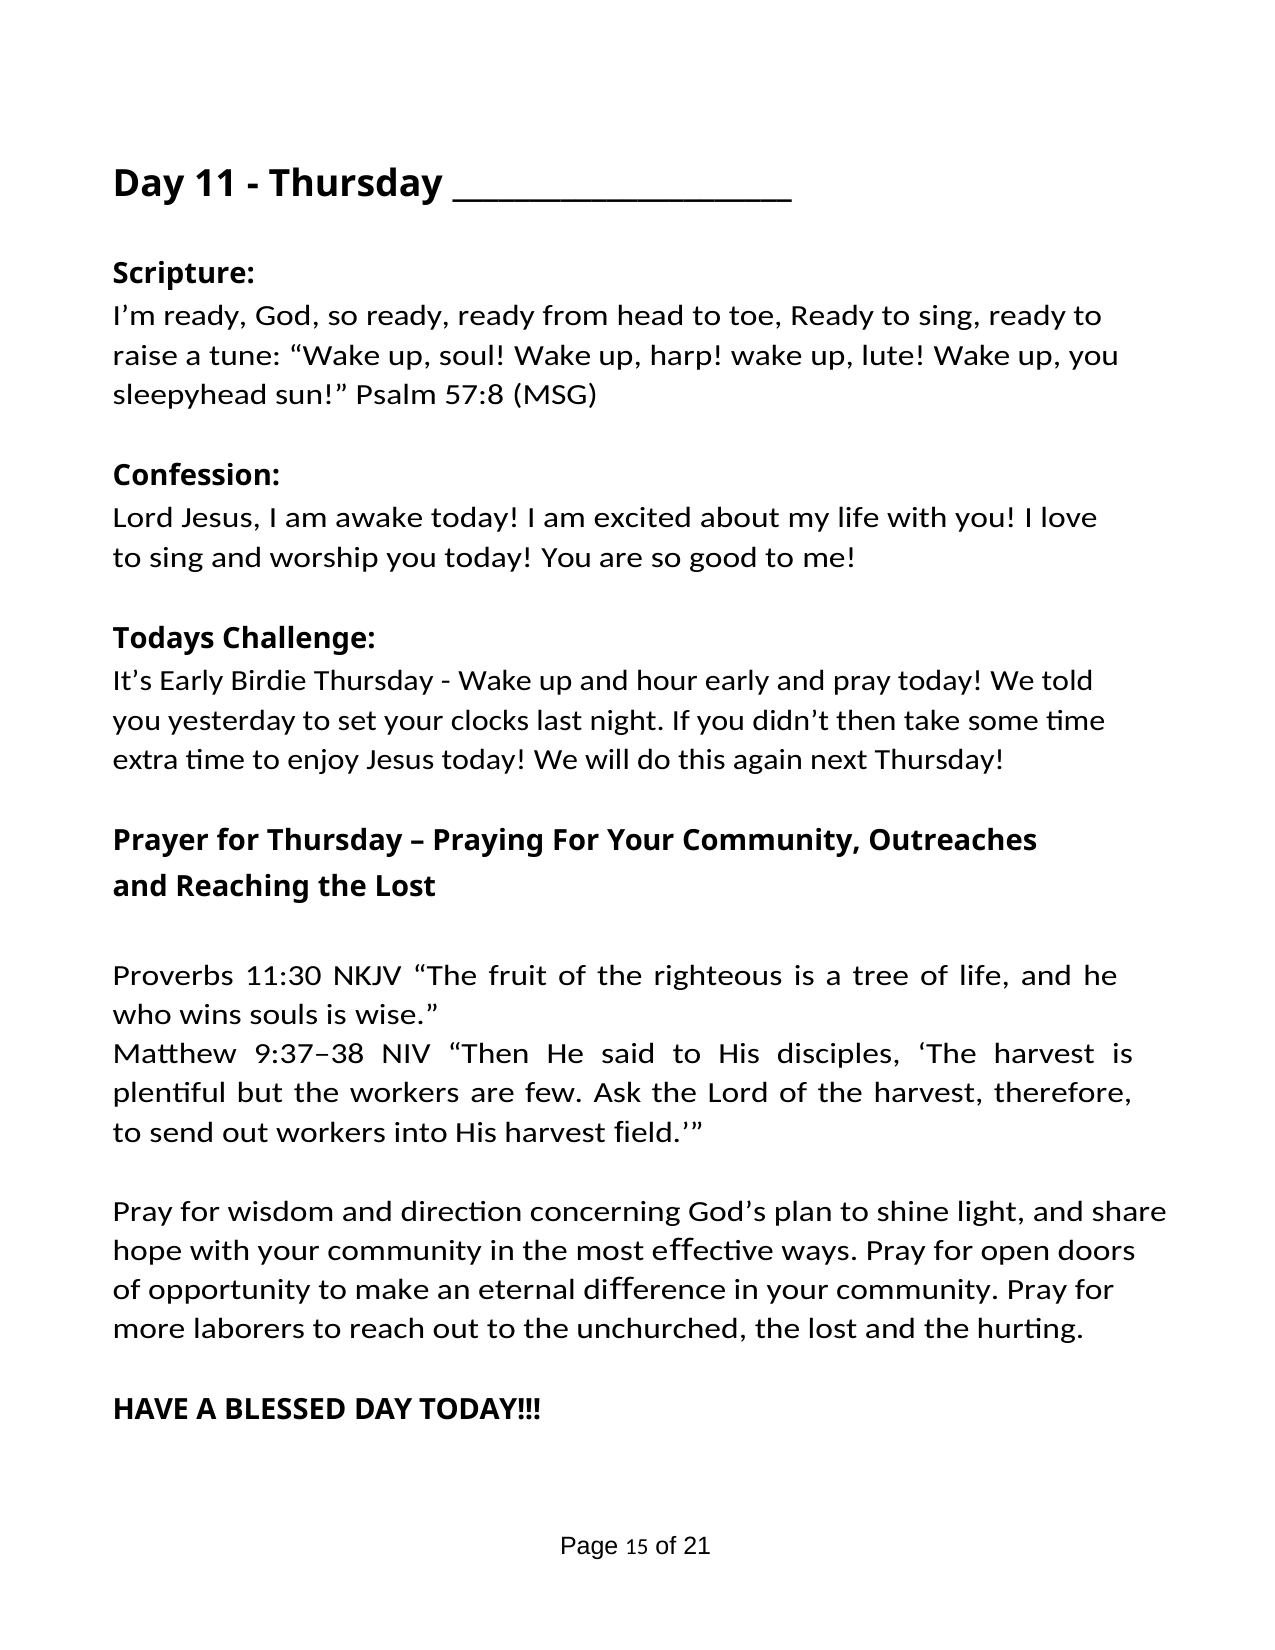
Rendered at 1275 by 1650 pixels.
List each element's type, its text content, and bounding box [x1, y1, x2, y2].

text Prayer for Thursday – Praying For Your Community, Outreaches and Reaching the Lost [112, 819, 1096, 904]
text Scripture: [112, 252, 1173, 292]
text Proverbs 11:30 NKJV “The fruit of the righteous is a tree of life, and he who wins souls is wise.” [112, 957, 1118, 1032]
text Confession: [112, 454, 1173, 494]
text Todays Challenge: [112, 617, 1173, 657]
text HAVE A BLESSED DAY TODAY!!! [112, 1388, 1173, 1428]
text Pray for wisdom and direction concerning God’s plan to shine light, and share hope with your community in the most eﬀective ways. Pray for open doors of opportunity to make an eternal diﬀerence in your community. Pray for more laborers to reach out to the unchurched, the lost and the hurting. [112, 1193, 1170, 1346]
text I’m ready, God, so ready, ready from head to toe, Ready to sing, ready to raise a tune: “Wake up, soul! Wake up, harp! wake up, lute! Wake up, you sleepyhead sun!” Psalm 57:8 (MSG) [112, 297, 1160, 411]
text It’s Early Birdie Thursday - Wake up and hour early and pray today! We told you yesterday to set your clocks last night. If you didn’t then take some time extra time to enjoy Jesus today! We will do this again next Thursday! [112, 662, 1129, 776]
subtitle Day 11 - Thursday ______________________ [112, 156, 1173, 207]
text Matthew 9:37–38 NIV “Then He said to His disciples, ‘The harvest is plentiful but the workers are few. Ask the Lord of the harvest, therefore, to send out workers into His harvest ﬁeld.’” [112, 1035, 1133, 1149]
text Lord Jesus, I am awake today! I am excited about my life with you! I love to sing and worship you today! You are so good to me! [112, 499, 1114, 574]
